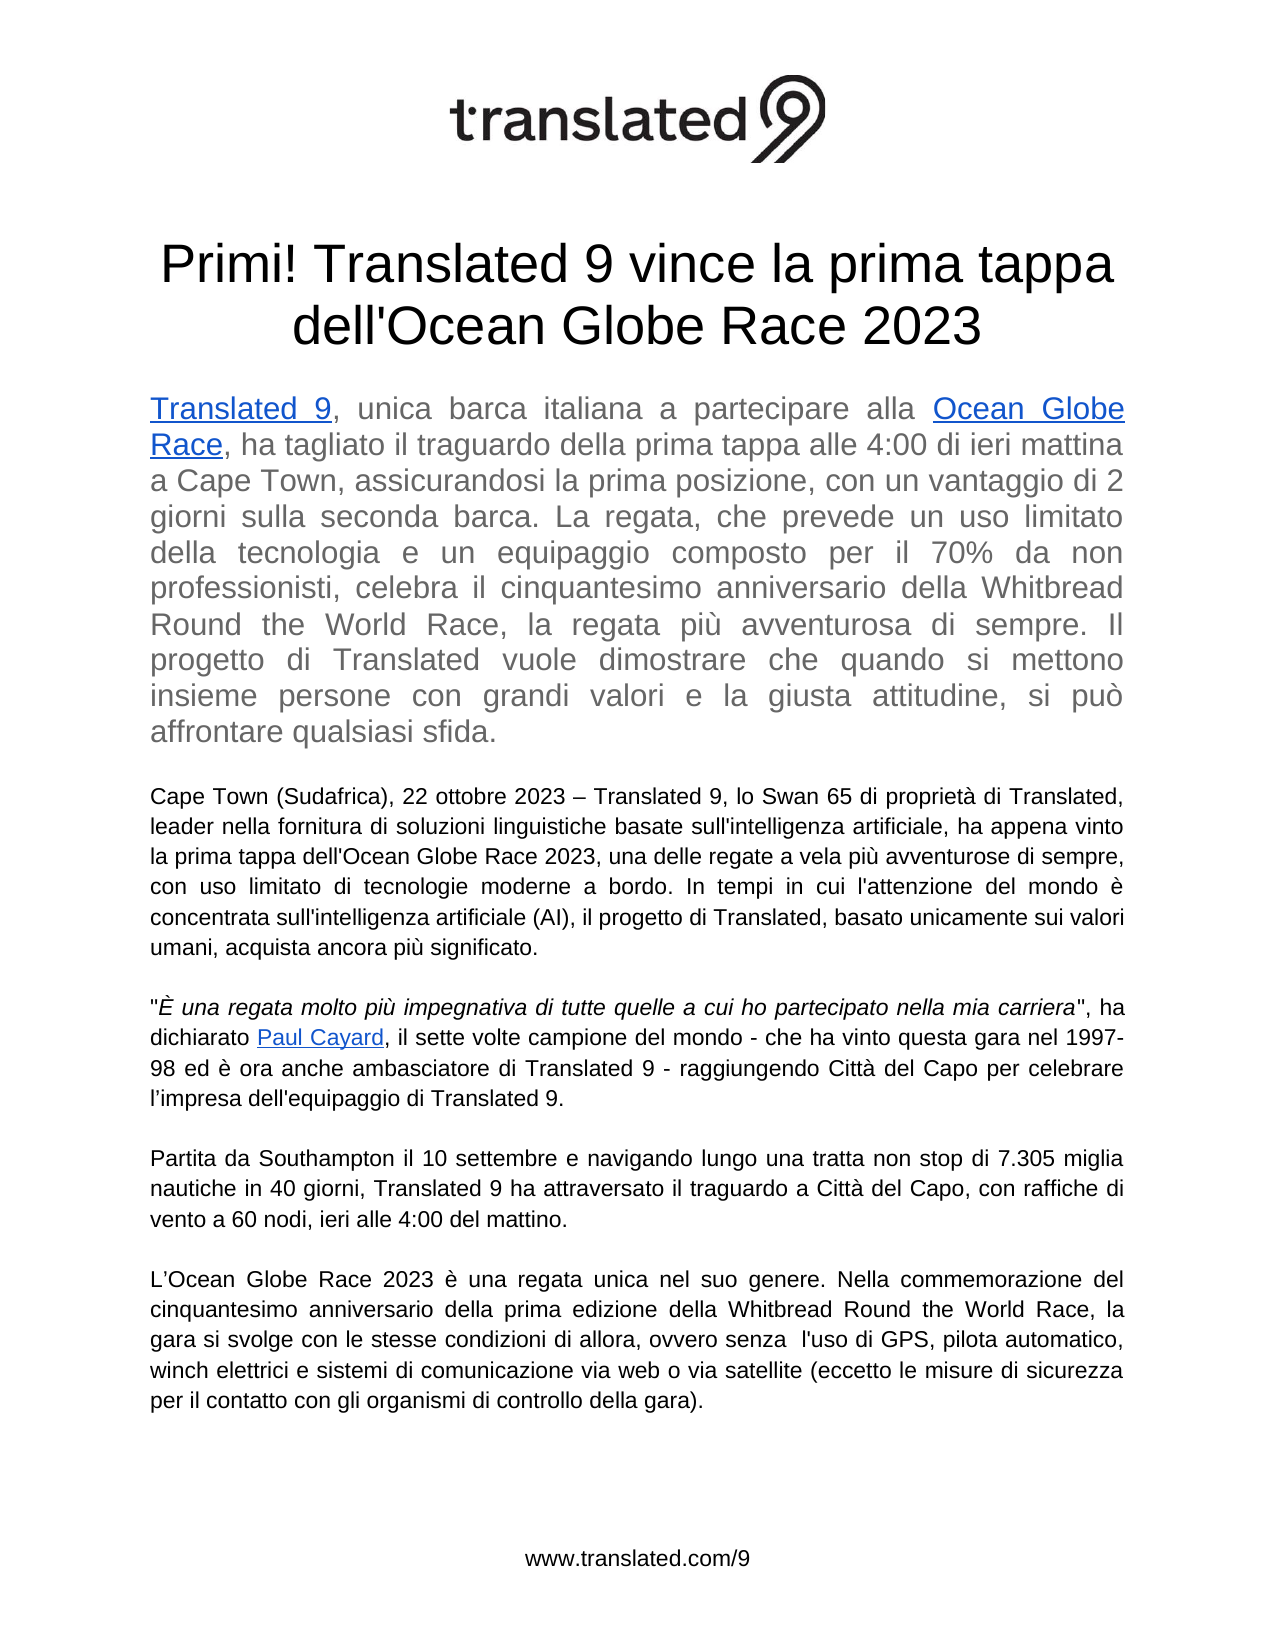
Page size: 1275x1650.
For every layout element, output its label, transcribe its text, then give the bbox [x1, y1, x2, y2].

picture [449, 75, 826, 163]
text "È una regata molto più impegnativa di tutte quelle a cui ho partecipato nella mia carriera", ha dichiarato Paul Cayard, il sette volte campione del mondo - che ha vinto questa gara nel 1997-98 ed è ora anche ambasciatore di Translated 9 - raggiungendo Città del Capo per celebrare l’impresa dell'equipaggio di Translated 9. [150, 994, 1125, 1111]
title Primi! Translated 9 vince la prima tappa dell'Ocean Globe Race 2023 [150, 232, 1125, 356]
text Cape Town (Sudafrica), 22 ottobre 2023 – Translated 9, lo Swan 65 di proprietà di Translated, leader nella fornitura di soluzioni linguistiche basate sull'intelligenza artificiale, ha appena vinto la prima tappa dell'Ocean Globe Race 2023, una delle regate a vela più avventurose di sempre, con uso limitato di tecnologie moderne a bordo. In tempi in cui l'attenzione del mondo è concentrata sull'intelligenza artificiale (AI), il progetto di Translated, basato unicamente sui valori umani, acquista ancora più significato. [150, 783, 1125, 960]
text L’Ocean Globe Race 2023 è una regata unica nel suo genere. Nella commemorazione del cinquantesimo anniversario della prima edizione della Whitbread Round the World Race, la gara si svolge con le stesse condizioni di allora, ovvero senza l'uso di GPS, pilota automatico, winch elettrici e sistemi di comunicazione via web o via satellite (eccetto le misure di sicurezza per il contatto con gli organismi di controllo della gara). [150, 1266, 1125, 1413]
text Partita da Southampton il 10 settembre e navigando lungo una tratta non stop di 7.305 miglia nautiche in 40 giorni, Translated 9 ha attraversato il traguardo a Città del Capo, con raffiche di vento a 60 nodi, ieri alle 4:00 del mattino. [150, 1145, 1125, 1232]
subtitle Translated 9, unica barca italiana a partecipare alla Ocean Globe Race, ha tagliato il traguardo della prima tappa alle 4:00 di ieri mattina a Cape Town, assicurandosi la prima posizione, con un vantaggio di 2 giorni sulla seconda barca. La regata, che prevede un uso limitato della tecnologia e un equipaggio composto per il 70% da non professionisti, celebra il cinquantesimo anniversario della Whitbread Round the World Race, la regata più avventurosa di sempre. Il progetto di Translated vuole dimostrare che quando si mettono insieme persone con grandi valori e la giusta attitudine, si può affrontare qualsiasi sfida. [150, 390, 1125, 749]
